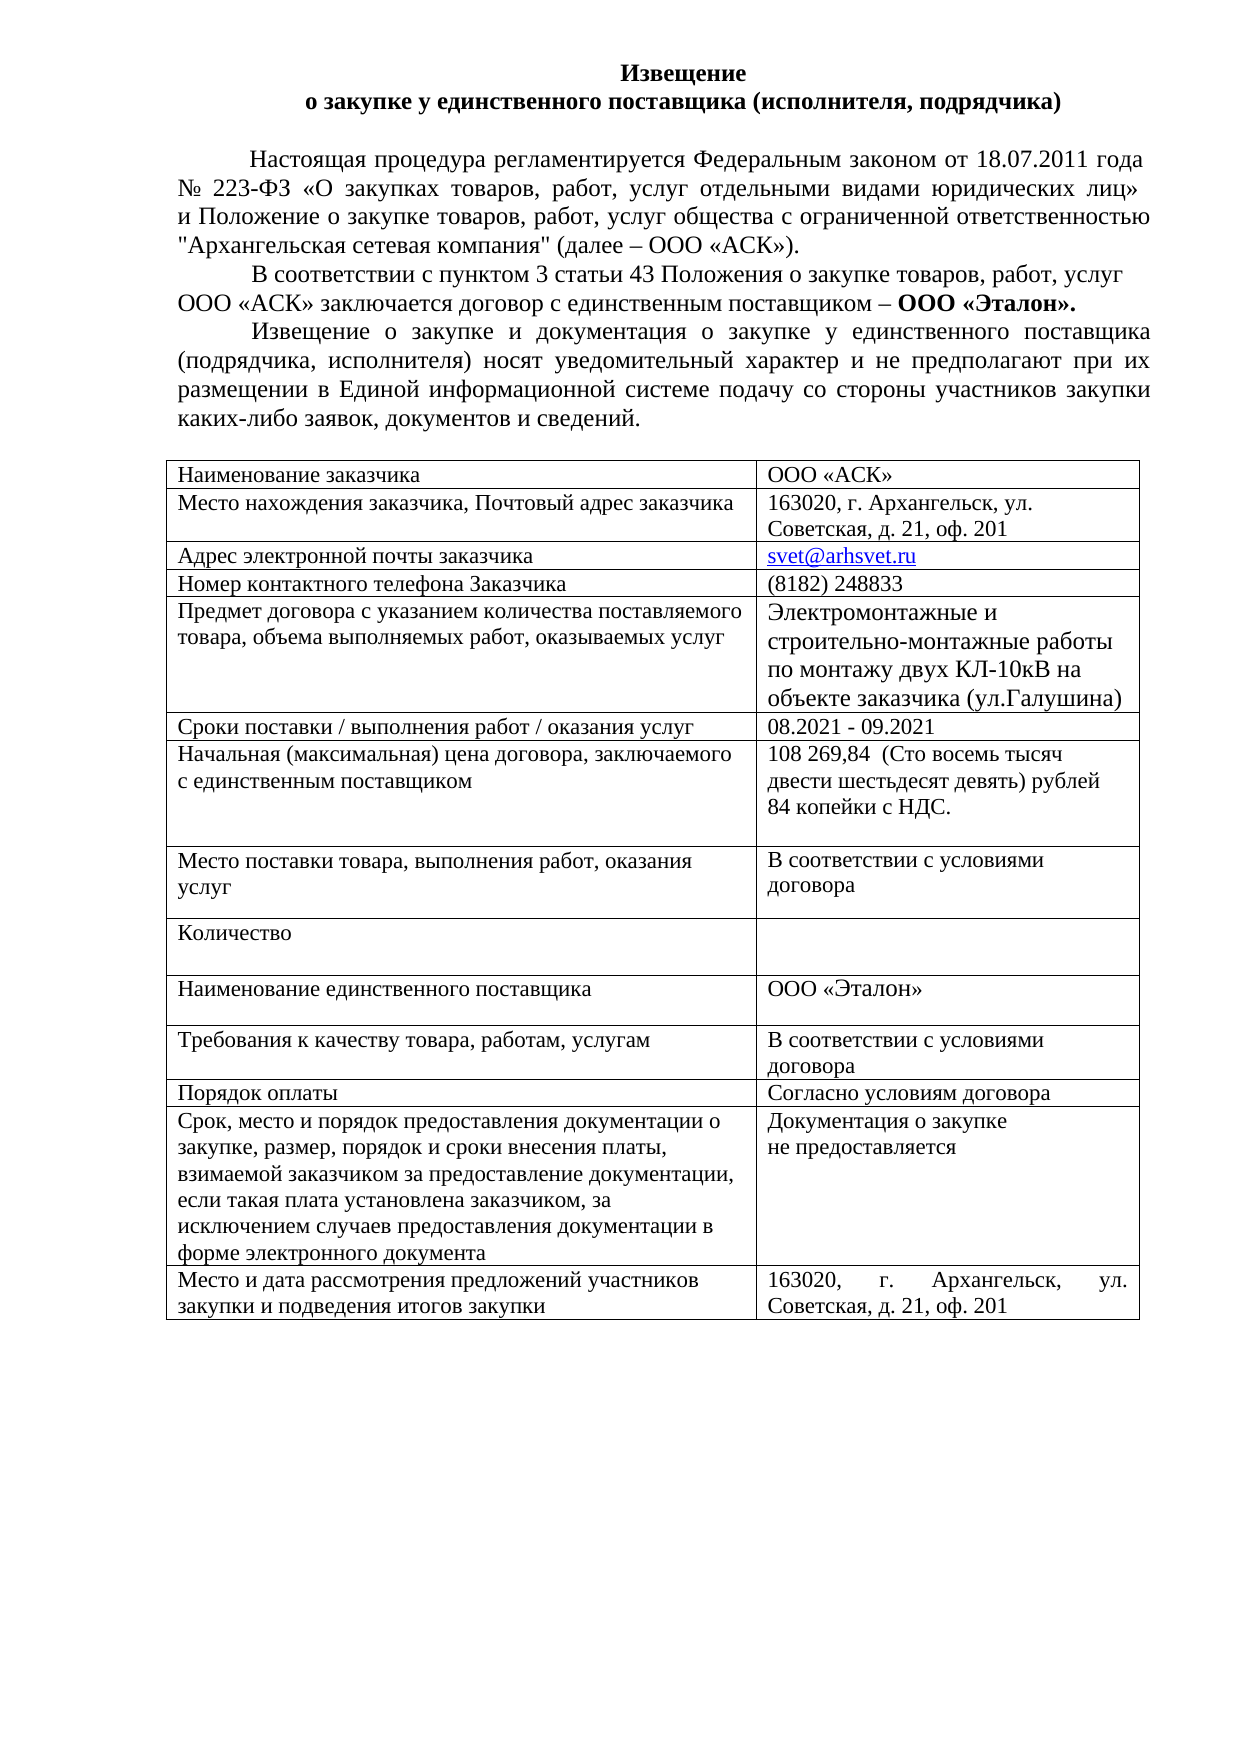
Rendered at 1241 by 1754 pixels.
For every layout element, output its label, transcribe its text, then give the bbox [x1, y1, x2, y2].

text В соответствии с пунктом 3 статьи 43 Положения о закупке товаров, работ, услуг ООО «АСК» заключается договор с единственным поставщиком – ООО «Эталон». [177, 259, 1152, 316]
text Извещение [215, 58, 1152, 86]
table_cell Сроки поставки / выполнения работ / оказания услуг [167, 713, 756, 739]
table_cell 108 269,84 (Сто восемь тысяч двести шестьдесят девять) рублей 84 копейки с НДС. [757, 741, 1139, 846]
text о закупке у единственного поставщика (исполнителя, подрядчика) [215, 86, 1152, 115]
table_cell Место нахождения заказчика, Почтовый адрес заказчика [167, 489, 756, 541]
table_cell Место поставки товара, выполнения работ, оказания услуг [167, 847, 756, 918]
table_cell svet@arhsvet.ru [757, 542, 1139, 569]
table_cell 163020, г. Архангельск, ул. Советская, д. 21, оф. 201 [757, 1266, 1139, 1319]
table_cell ООО «Эталон» [757, 976, 1139, 1025]
table_cell 163020, г. Архангельск, ул. Советская, д. 21, оф. 201 [757, 489, 1139, 541]
table_cell [757, 919, 1139, 974]
table_cell Срок, место и порядок предоставления документации о закупке, размер, порядок и сроки внесения платы, взимаемой заказчиком за предоставление документации, если такая плата установлена заказчиком, за исключением случаев предоставления документации в форме электронного документа [167, 1107, 756, 1265]
table_cell Адрес электронной почты заказчика [167, 542, 756, 569]
table_cell Количество [167, 919, 756, 974]
table_cell 08.2021 - 09.2021 [757, 713, 1139, 739]
table_cell В соответствии с условиями договора [757, 847, 1139, 918]
text Извещение о закупке и документация о закупке у единственного поставщика (подрядчика, исполнителя) носят уведомительный характер и не предполагают при их размещении в Единой информационной системе подачу со стороны участников закупки каких-либо заявок, документов и сведений. [177, 316, 1152, 431]
table_cell Номер контактного телефона Заказчика [167, 570, 756, 596]
table_header Наименование заказчика [167, 461, 756, 487]
table_cell Электромонтажные и строительно-монтажные работы по монтажу двух КЛ-10кВ на объекте заказчика (ул.Галушина) [757, 597, 1139, 712]
table_cell Предмет договора с указанием количества поставляемого товара, объема выполняемых работ, оказываемых услуг [167, 597, 756, 712]
table_cell Порядок оплаты [167, 1080, 756, 1106]
table_cell Согласно условиям договора [757, 1080, 1139, 1106]
table_cell (8182) 248833 [757, 570, 1139, 596]
table_cell В соответствии с условиями договора [757, 1026, 1139, 1078]
table_cell Документация о закупке не предоставляется [757, 1107, 1139, 1265]
table_cell Место и дата рассмотрения предложений участников закупки и подведения итогов закупки [167, 1266, 756, 1319]
table_header ООО «АСК» [757, 461, 1139, 487]
table_cell Наименование единственного поставщика [167, 976, 756, 1025]
table_cell Начальная (максимальная) цена договора, заключаемого с единственным поставщиком [167, 741, 756, 846]
text Настоящая процедура регламентируется Федеральным законом от 18.07.2011 года № 223-ФЗ «О закупках товаров, работ, услуг отдельными видами юридических лиц» и Положение о закупке товаров, работ, услуг общества с ограниченной ответственностью "Архангельская сетевая компания" (далее – ООО «АСК»). [177, 144, 1152, 259]
table_cell Требования к качеству товара, работам, услугам [167, 1026, 756, 1078]
